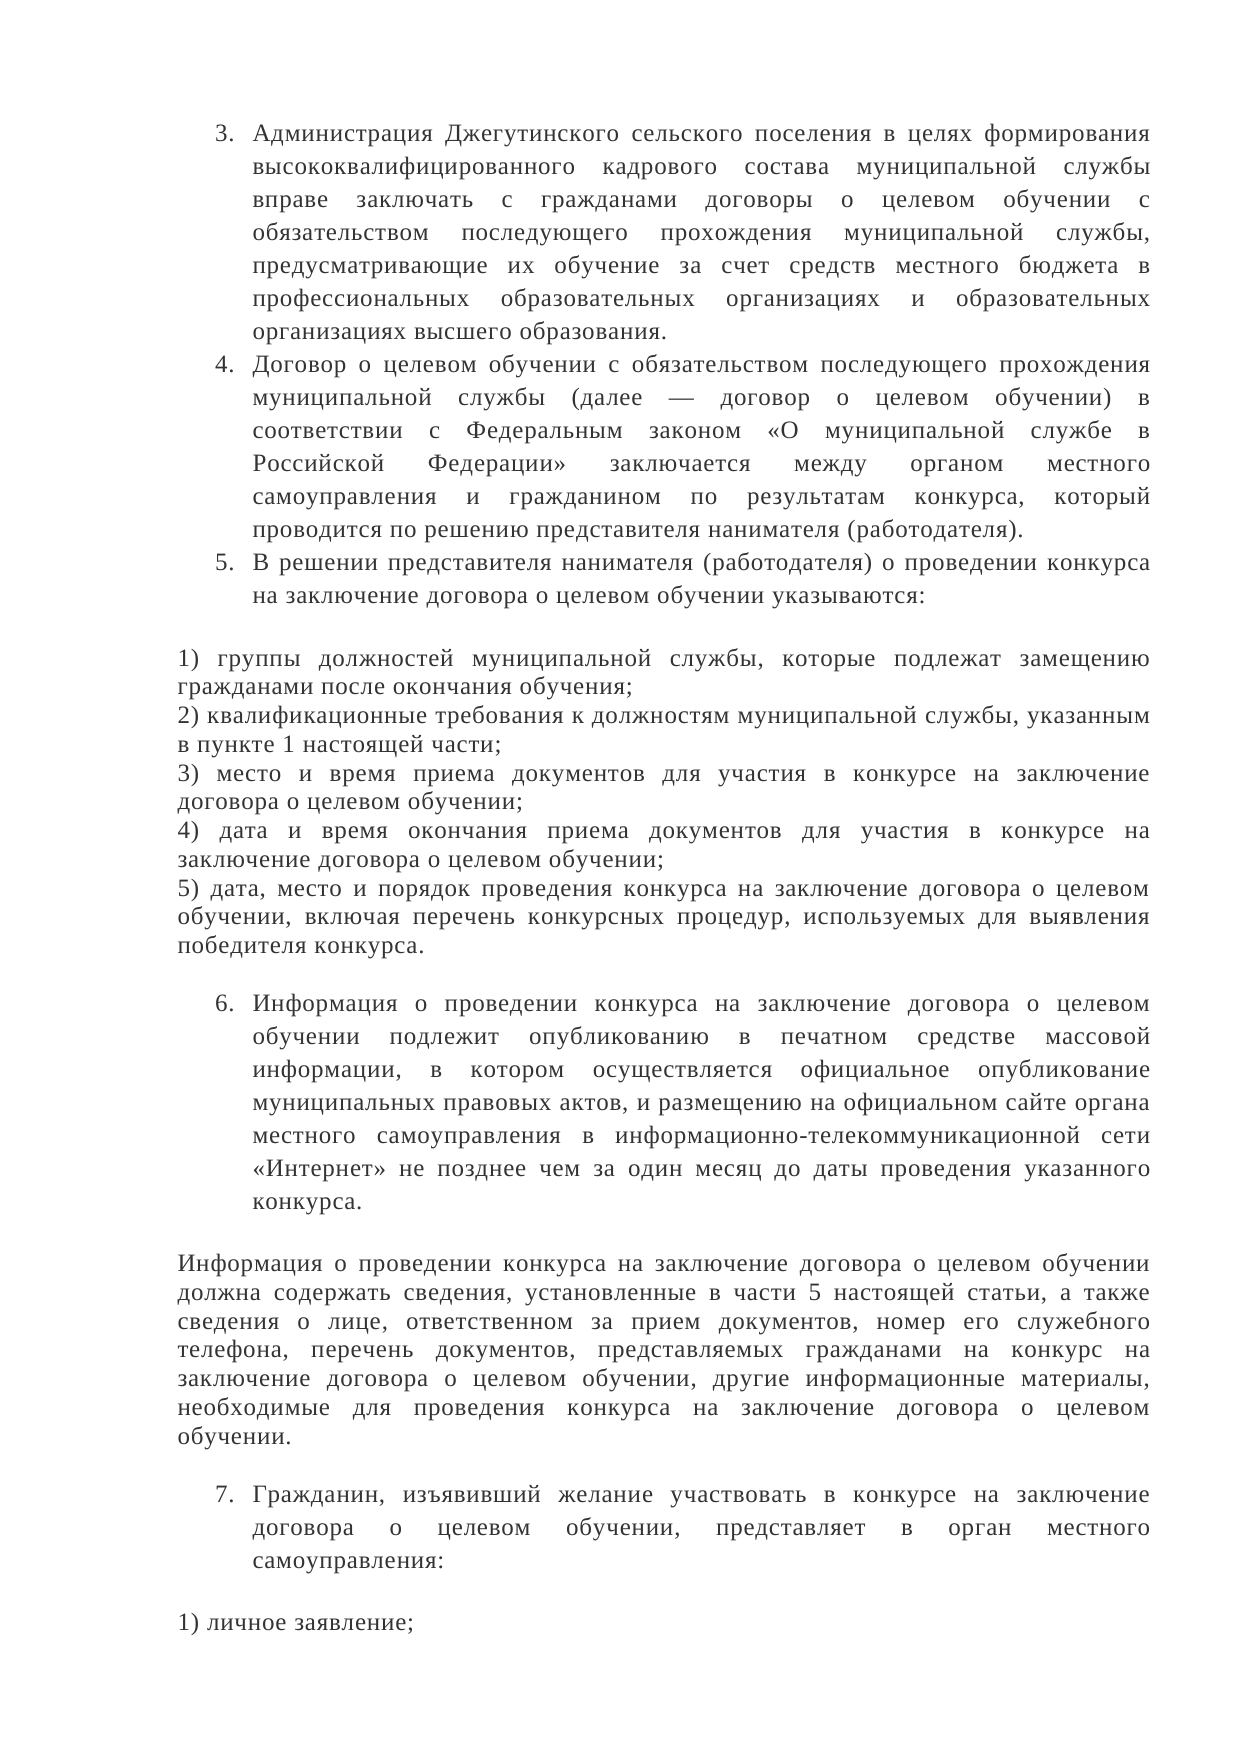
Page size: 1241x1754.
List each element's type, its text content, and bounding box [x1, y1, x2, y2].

list Гражданин, изъявивший желание участвовать в конкурсе на заключение договора о целевом обучении, представляет в орган местного самоуправления: [215, 1479, 1152, 1573]
text Информация о проведении конкурса на заключение договора о целевом обучении должна содержать сведения, установленные в части 5 настоящей статьи, а также сведения о лице, ответственном за прием документов, номер его служебного телефона, перечень документов, представляемых гражданами на конкурс на заключение договора о целевом обучении, другие информационные материалы, необходимые для проведения конкурса на заключение договора о целевом обучении. [177, 1248, 1152, 1449]
list Информация о проведении конкурса на заключение договора о целевом обучении подлежит опубликованию в печатном средстве массовой информации, в котором осуществляется официальное опубликование муниципальных правовых актов, и размещению на официальном сайте органа местного самоуправления в информационно-телекоммуникационной сети «Интернет» не позднее чем за один месяц до даты проведения указанного конкурса. [215, 988, 1152, 1215]
list В решении представителя нанимателя (работодателя) о проведении конкурса на заключение договора о целевом обучении указываются: [215, 547, 1152, 609]
list Администрация Джегутинского сельского поселения в целях формирования высококвалифицированного кадрового состава муниципальной службы вправе заключать с гражданами договоры о целевом обучении с обязательством последующего прохождения муниципальной службы, предусматривающие их обучение за счет средств местного бюджета в профессиональных образовательных организациях и образовательных организациях высшего образования. [215, 118, 1152, 345]
list Договор о целевом обучении с обязательством последующего прохождения муниципальной службы (далее — договор о целевом обучении) в соответствии с Федеральным законом «О муниципальной службе в Российской Федерации» заключается между органом местного самоуправления и гражданином по результатам конкурса, который проводится по решению представителя нанимателя (работодателя). [215, 349, 1152, 543]
text 5) дата, место и порядок проведения конкурса на заключение договора о целевом обучении, включая перечень конкурсных процедур, используемых для выявления победителя конкурса. [177, 873, 1152, 959]
text 3) место и время приема документов для участия в конкурсе на заключение договора о целевом обучении; [177, 758, 1152, 815]
text 2) квалификационные требования к должностям муниципальной службы, указанным в пункте 1 настоящей части; [177, 700, 1152, 758]
text 1) группы должностей муниципальной службы, которые подлежат замещению гражданами после окончания обучения; [177, 643, 1152, 700]
text 1) личное заявление; [177, 1607, 1152, 1636]
text 4) дата и время окончания приема документов для участия в конкурсе на заключение договора о целевом обучении; [177, 815, 1152, 873]
